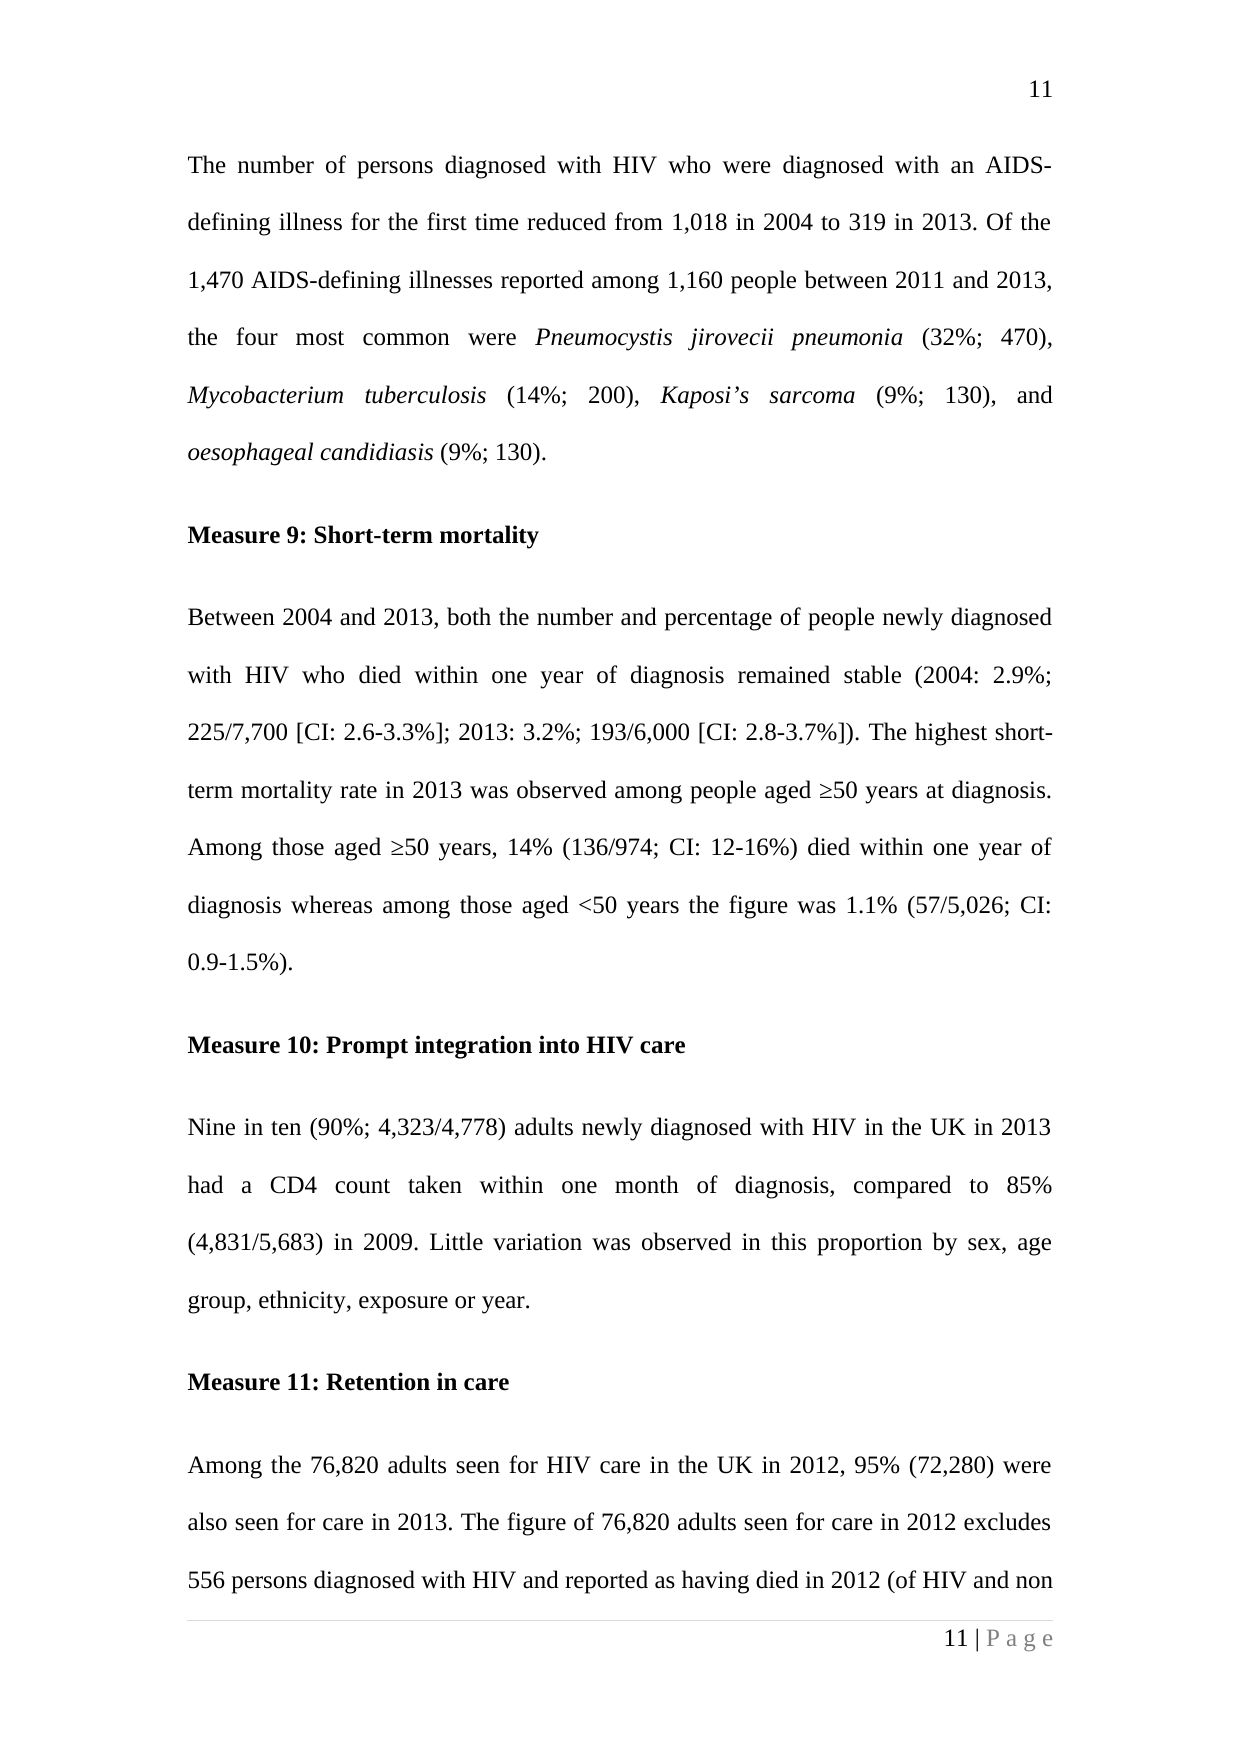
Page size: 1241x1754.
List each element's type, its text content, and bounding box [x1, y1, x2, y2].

text Measure 9: Short-term mortality [187, 520, 1053, 549]
text Nine in ten (90%; 4,323/4,778) adults newly diagnosed with HIV in the UK in 2013 had a CD4 count taken within one month of diagnosis, compared to 85% (4,831/5,683) in 2009. Little variation was observed in this proportion by sex, age group, ethnicity, exposure or year. [187, 1112, 1053, 1314]
text The number of persons diagnosed with HIV who were diagnosed with an AIDS-defining illness for the first time reduced from 1,018 in 2004 to 319 in 2013. Of the 1,470 AIDS-defining illnesses reported among 1,160 people between 2011 and 2013, the four most common were Pneumocystis jirovecii pneumonia (32%; 470), Mycobacterium tuberculosis (14%; 200), Kaposi’s sarcoma (9%; 130), and oesophageal candidiasis (9%; 130). [187, 150, 1053, 466]
text Measure 10: Prompt integration into HIV care [187, 1030, 1053, 1059]
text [187, 1450, 1053, 1594]
text Between 2004 and 2013, both the number and percentage of people newly diagnosed with HIV who died within one year of diagnosis remained stable (2004: 2.9%; 225/7,700 [CI: 2.6-3.3%]; 2013: 3.2%; 193/6,000 [CI: 2.8-3.7%]). The highest short-term mortality rate in 2013 was observed among people aged ≥50 years at diagnosis. Among those aged ≥50 years, 14% (136/974; CI: 12-16%) died within one year of diagnosis whereas among those aged <50 years the figure was 1.1% (57/5,026; CI: 0.9-1.5%). [187, 602, 1053, 976]
text Measure 11: Retention in care [187, 1367, 1053, 1396]
